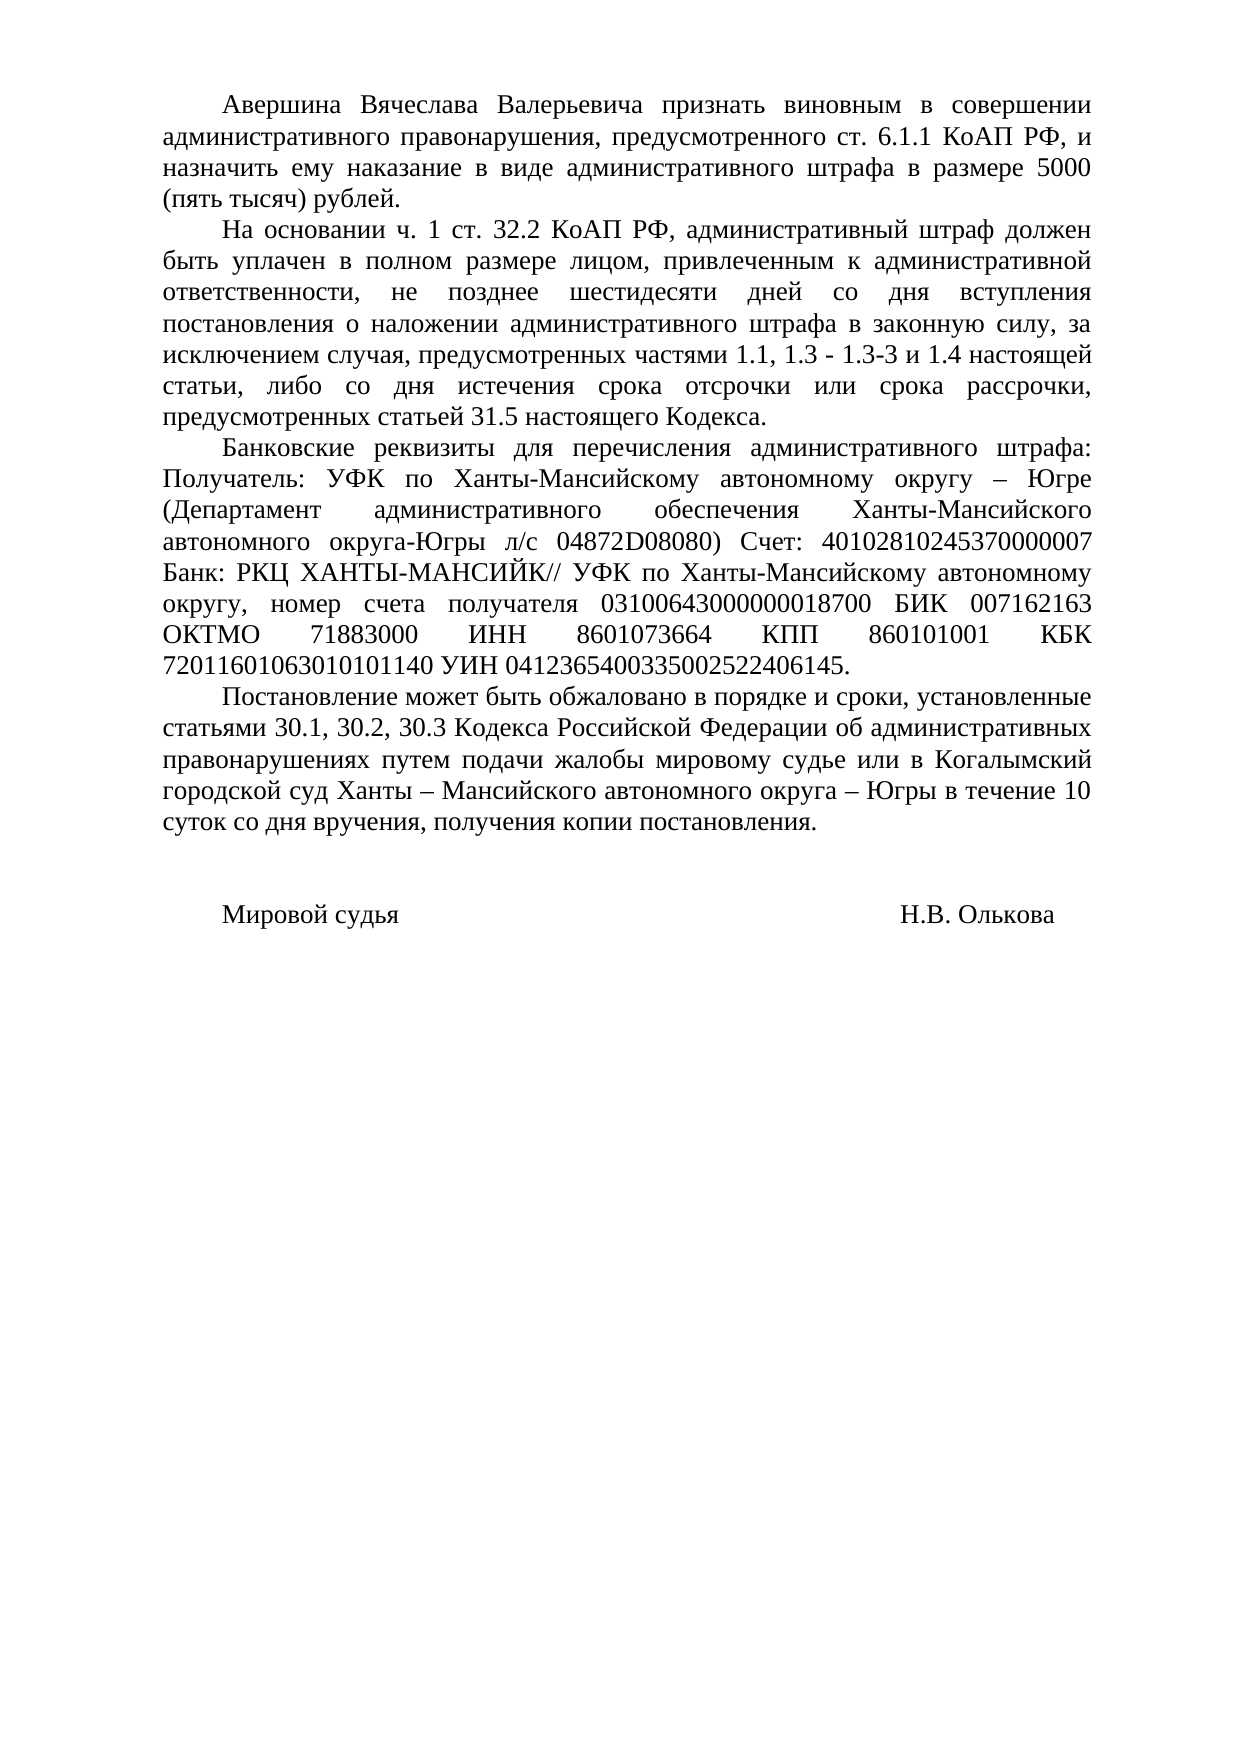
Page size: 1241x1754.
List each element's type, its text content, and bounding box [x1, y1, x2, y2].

text Банковские реквизиты для перечисления административного штрафа: Получатель: УФК по Ханты-Мансийскому автономному округу – Югре (Департамент административного обеспечения Ханты-Мансийского автономного округа-Югры л/с 04872D08080) Счет: 40102810245370000007 Банк: РКЦ ХАНТЫ-МАНСИЙК// УФК по Ханты-Мансийскому автономному округу, номер счета получателя 03100643000000018700 БИК 007162163 ОКТМО 71883000 ИНН 8601073664 КПП 860101001 КБК 72011601063010101140 УИН 0412365400335002522406145. [162, 431, 1093, 680]
text Мировой судья Н.В. Олькова [162, 898, 1093, 929]
text Постановление может быть обжаловано в порядке и сроки, установленные статьями 30.1, 30.2, 30.3 Кодекса Российской Федерации об административных правонарушениях путем подачи жалобы мировому судье или в Когалымский городской суд Ханты – Мансийского автономного округа – Югры в течение 10 суток со дня вручения, получения копии постановления. [162, 680, 1093, 836]
text Авершина Вячеслава Валерьевича признать виновным в совершении административного правонарушения, предусмотренного ст. 6.1.1 КоАП РФ, и назначить ему наказание в виде административного штрафа в размере 5000 (пять тысяч) рублей. [162, 89, 1093, 213]
text На основании ч. 1 ст. 32.2 КоАП РФ, административный штраф должен быть уплачен в полном размере лицом, привлеченным к административной ответственности, не позднее шестидесяти дней со дня вступления постановления о наложении административного штрафа в законную силу, за исключением случая, предусмотренных частями 1.1, 1.3 - 1.3-3 и 1.4 настоящей статьи, либо со дня истечения срока отсрочки или срока рассрочки, предусмотренных статьей 31.5 настоящего Кодекса. [162, 213, 1093, 431]
